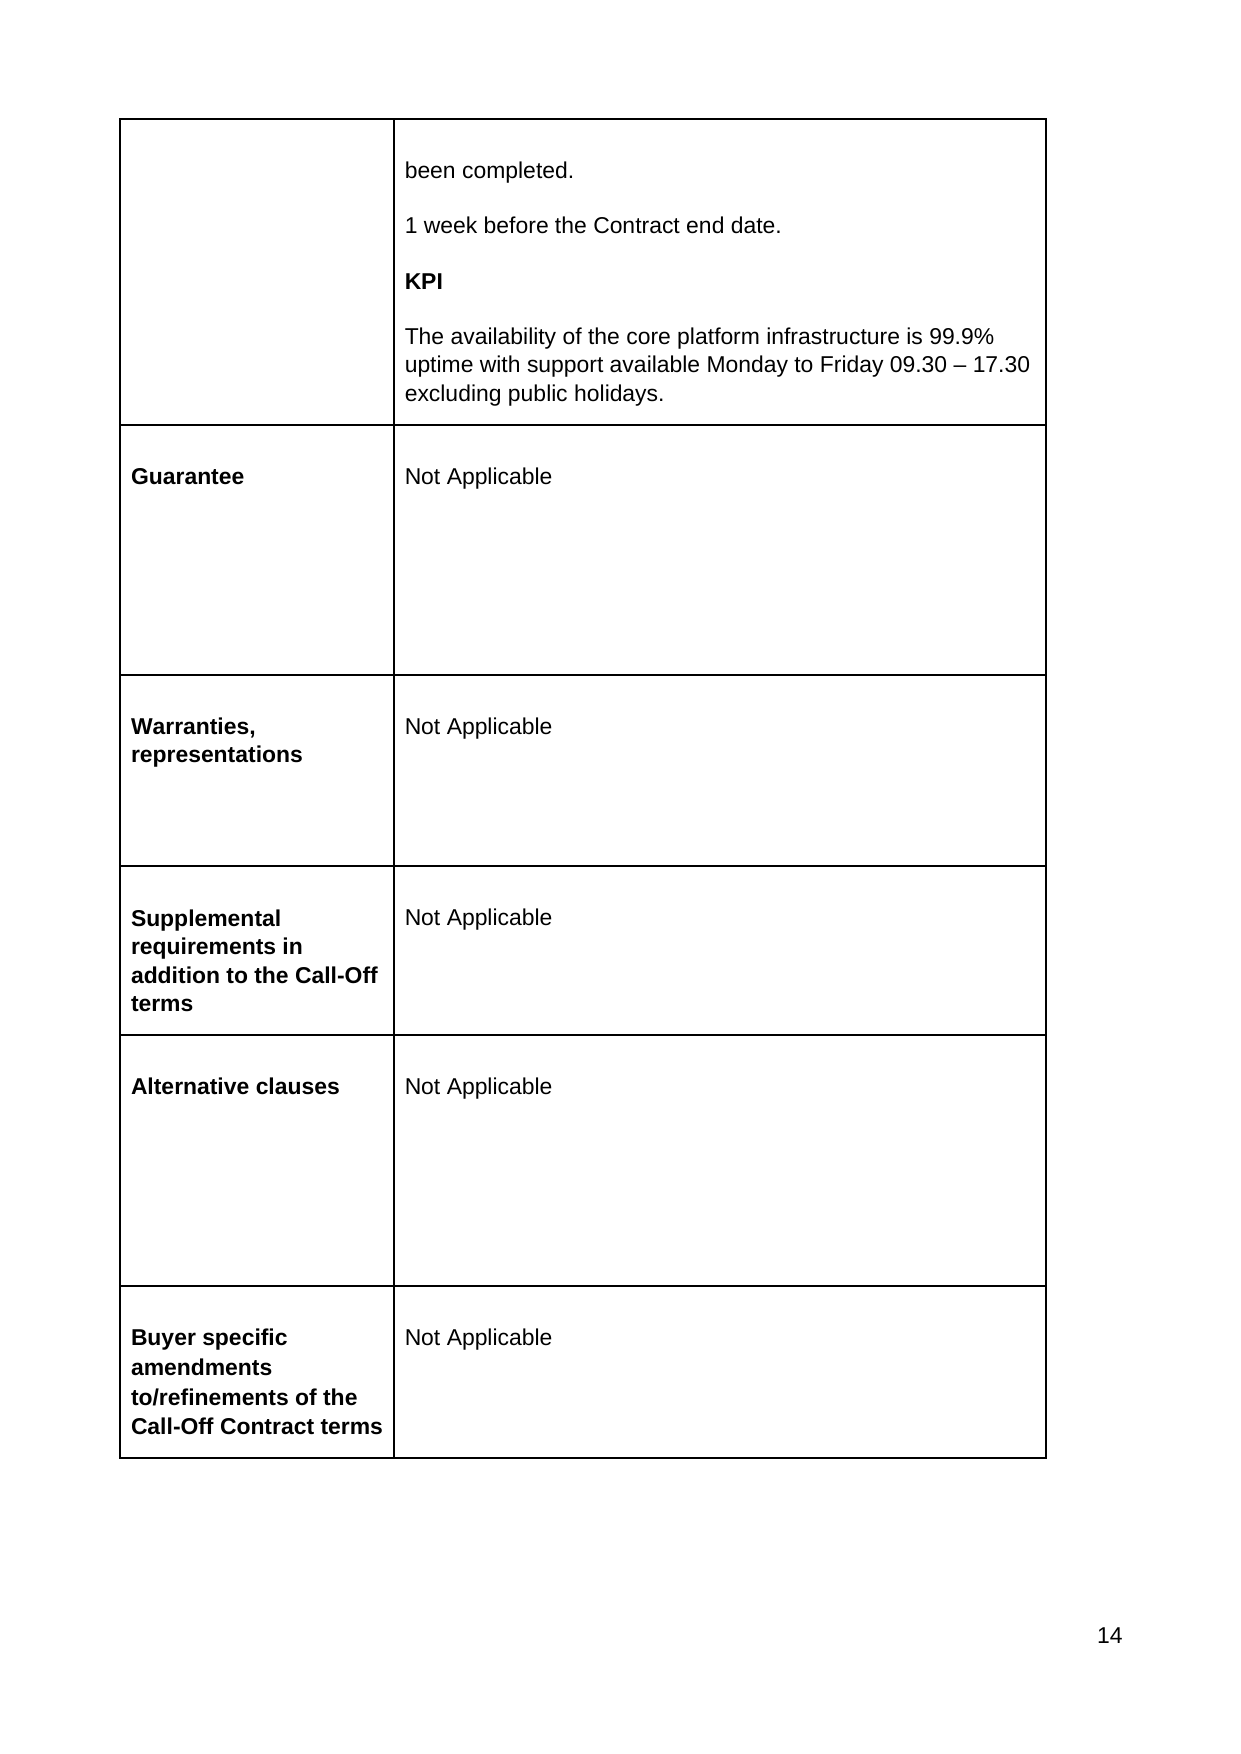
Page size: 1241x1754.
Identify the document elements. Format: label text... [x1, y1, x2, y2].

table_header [395, 120, 1045, 423]
table_cell Guarantee [121, 426, 393, 673]
table_cell Warranties, representations [121, 676, 393, 864]
table_cell Alternative clauses [121, 1036, 393, 1285]
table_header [121, 120, 393, 423]
table_cell Not Applicable [395, 426, 1045, 673]
table_cell Not Applicable [395, 867, 1045, 1034]
table_cell Buyer specific amendments to/refinements of the Call-Off Contract terms [121, 1287, 393, 1457]
table_cell Not Applicable [395, 676, 1045, 864]
table_cell Not Applicable [395, 1287, 1045, 1457]
table_cell Supplemental requirements in addition to the Call-Off terms [121, 867, 393, 1034]
table_cell Not Applicable [395, 1036, 1045, 1285]
